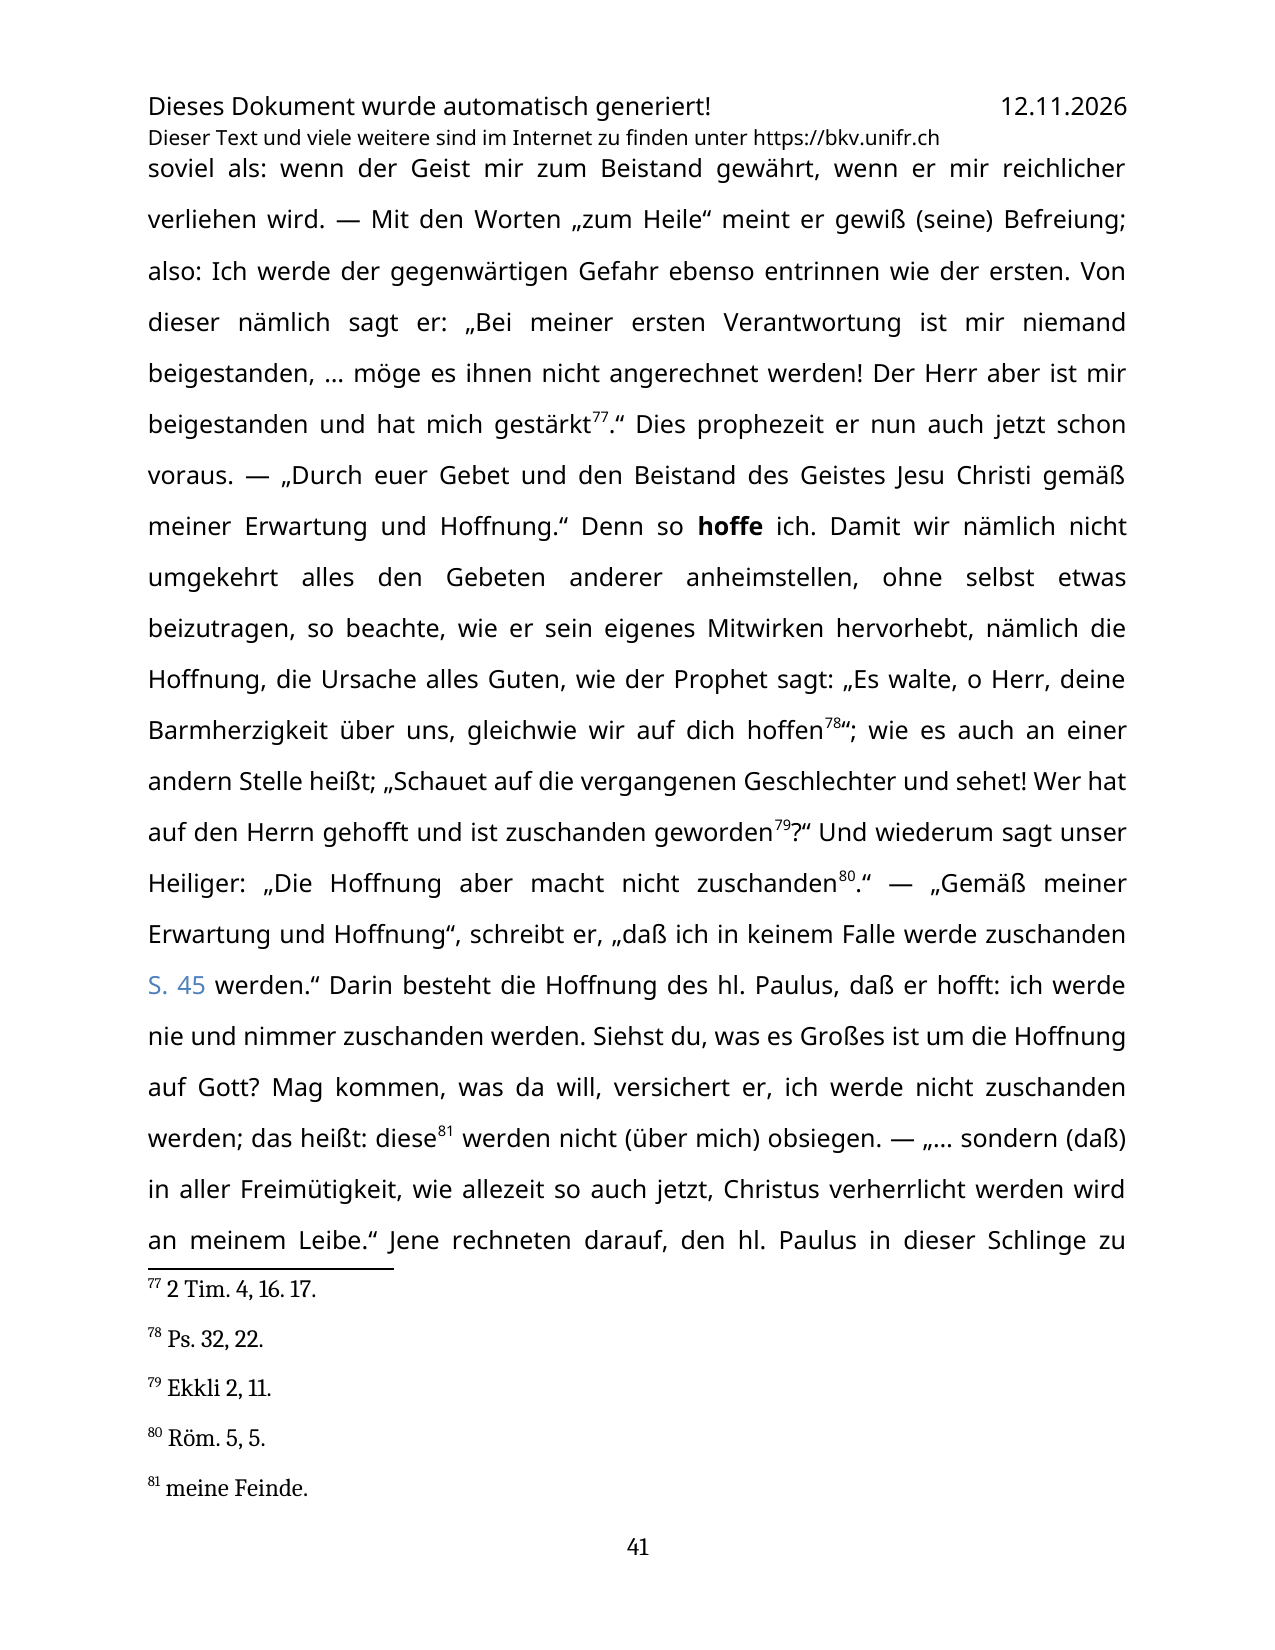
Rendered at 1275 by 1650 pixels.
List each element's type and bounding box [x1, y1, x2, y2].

text [148, 151, 1127, 1257]
